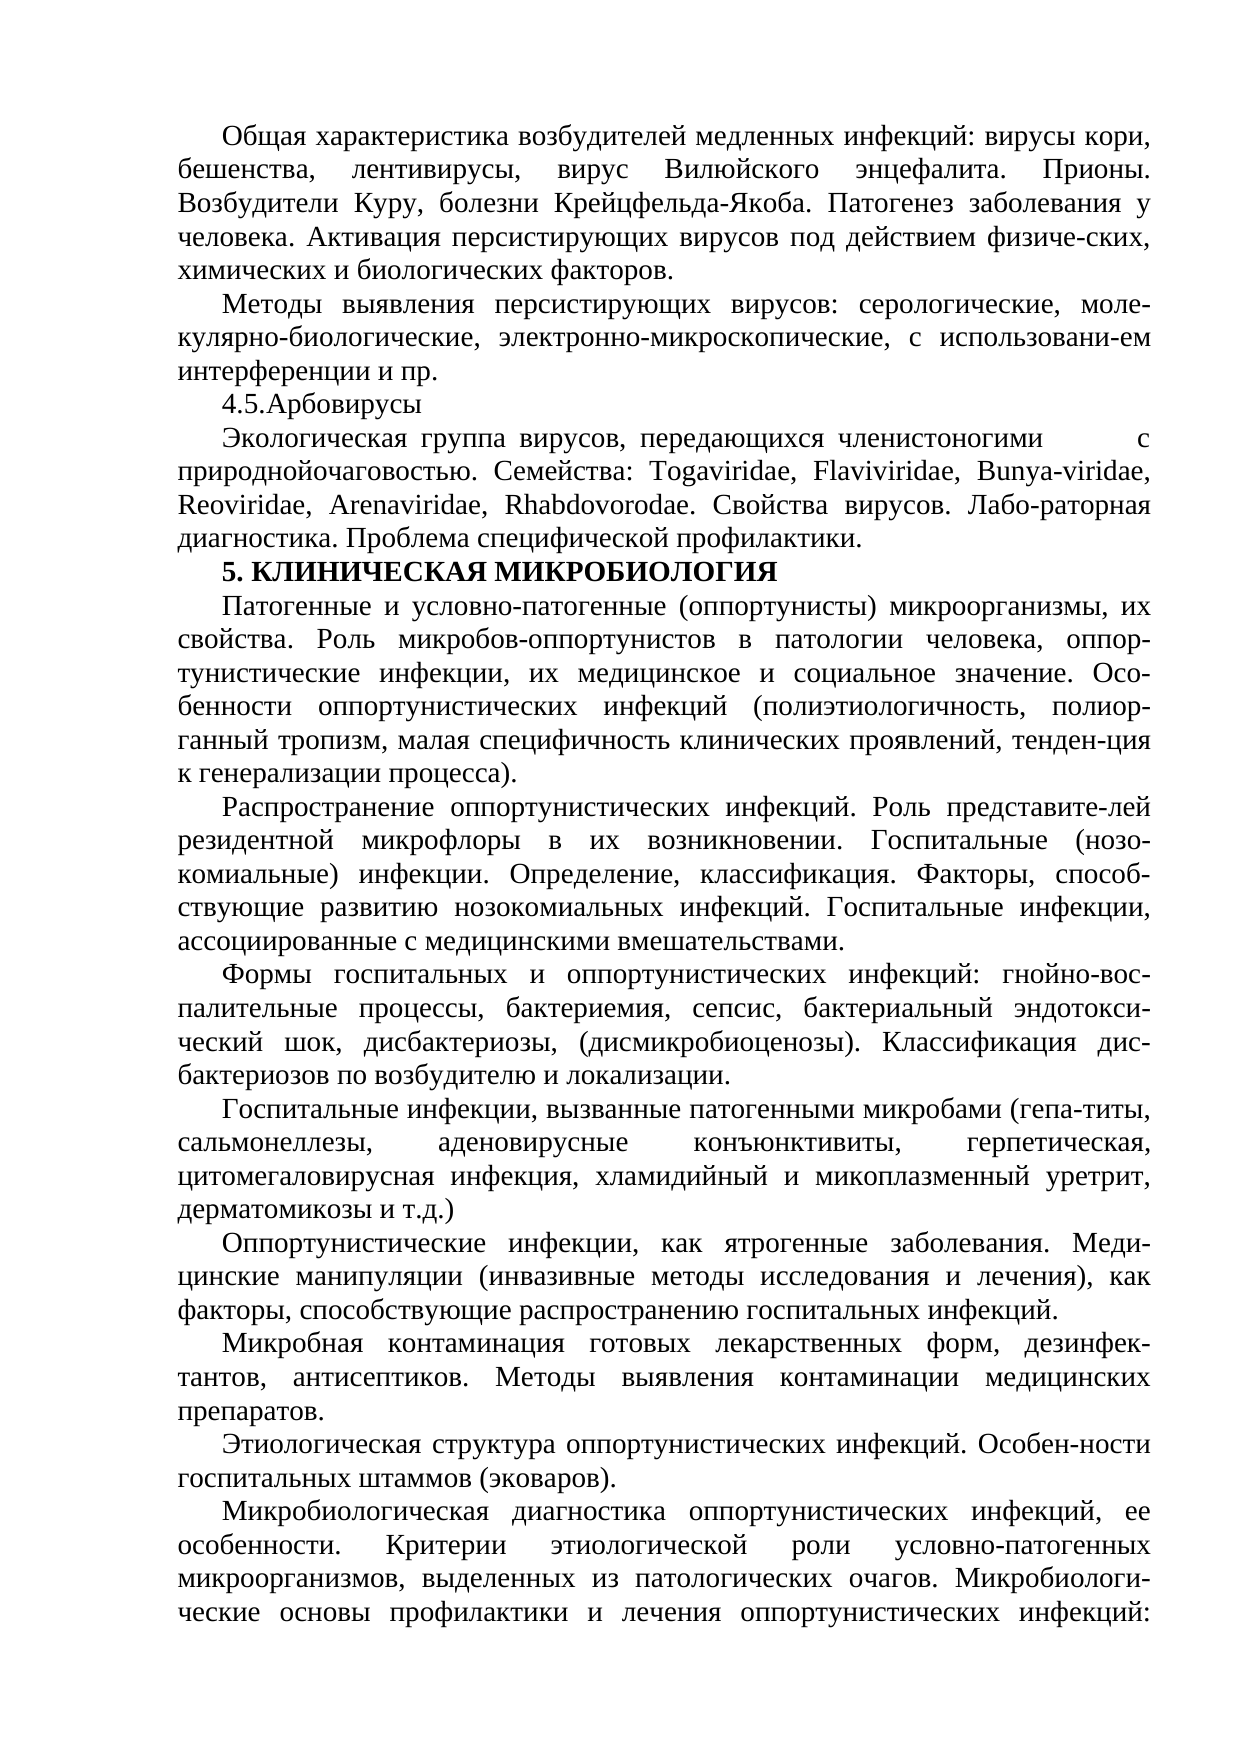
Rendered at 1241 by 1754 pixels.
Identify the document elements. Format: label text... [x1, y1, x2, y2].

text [177, 1493, 1152, 1627]
text 5. КЛИНИЧЕСКАЯ МИКРОБИОЛОГИЯ [177, 554, 1152, 588]
text Распространение оппортунистических инфекций. Роль представите-лей резидентной микрофлоры в их возникновении. Госпитальные (нозо-комиальные) инфекции. Определение, классификация. Факторы, способ-ствующие развитию нозокомиальных инфекций. Госпитальные инфекции, ассоциированные с медицинскими вмешательствами. [177, 789, 1152, 957]
text Микробная контаминация готовых лекарственных форм, дезинфек-тантов, антисептиков. Методы выявления контаминации медицинских препаратов. [177, 1326, 1152, 1426]
text Патогенные и условно-патогенные (оппортунисты) микроорганизмы, их свойства. Роль микробов-оппортунистов в патологии человека, оппор-тунистические инфекции, их медицинское и социальное значение. Осо-бенности оппортунистических инфекций (полиэтиологичность, полиор-ганный тропизм, малая специфичность клинических проявлений, тенден-ция к генерализации процесса). [177, 588, 1152, 789]
text Экологическая группа вирусов, передающихся членистоногими с природнойочаговостью. Семейства: Togaviridae, Flaviviridae, Bunya-viridae, Reoviridae, Arenaviridae, Rhabdovorodae. Свойства вирусов. Лабо-раторная диагностика. Проблема специфической профилактики. [177, 420, 1152, 554]
text Оппортунистические инфекции, как ятрогенные заболевания. Меди-цинские манипуляции (инвазивные методы исследования и лечения), как факторы, способствующие распространению госпитальных инфекций. [177, 1225, 1152, 1326]
text Методы выявления персистирующих вирусов: серологические, моле-кулярно-биологические, электронно-микроскопические, с использовани-ем интерференции и пр. [177, 286, 1152, 386]
text Формы госпитальных и оппортунистических инфекций: гнойно-вос-палительные процессы, бактериемия, сепсис, бактериальный эндотокси-ческий шок, дисбактериозы, (дисмикробиоценозы). Классификация дис-бактериозов по возбудителю и локализации. [177, 957, 1152, 1091]
text Этиологическая структура оппортунистических инфекций. Особен-ности госпитальных штаммов (эковаров). [177, 1426, 1152, 1493]
text 4.5. Арбовирусы [177, 386, 1152, 420]
text Общая характеристика возбудителей медленных инфекций: вирусы кори, бешенства, лентивирусы, вирус Вилюйского энцефалита. Прионы. Возбудители Куру, болезни Крейцфельда-Якоба. Патогенез заболевания у человека. Активация персистирующих вирусов под действием физиче-ских, химических и биологических факторов. [177, 118, 1152, 286]
text Госпитальные инфекции, вызванные патогенными микробами (гепа-титы, сальмонеллезы, аденовирусные конъюнктивиты, герпетическая, цитомегаловирусная инфекция, хламидийный и микоплазменный уретрит, дерматомикозы и т.д.) [177, 1091, 1152, 1225]
